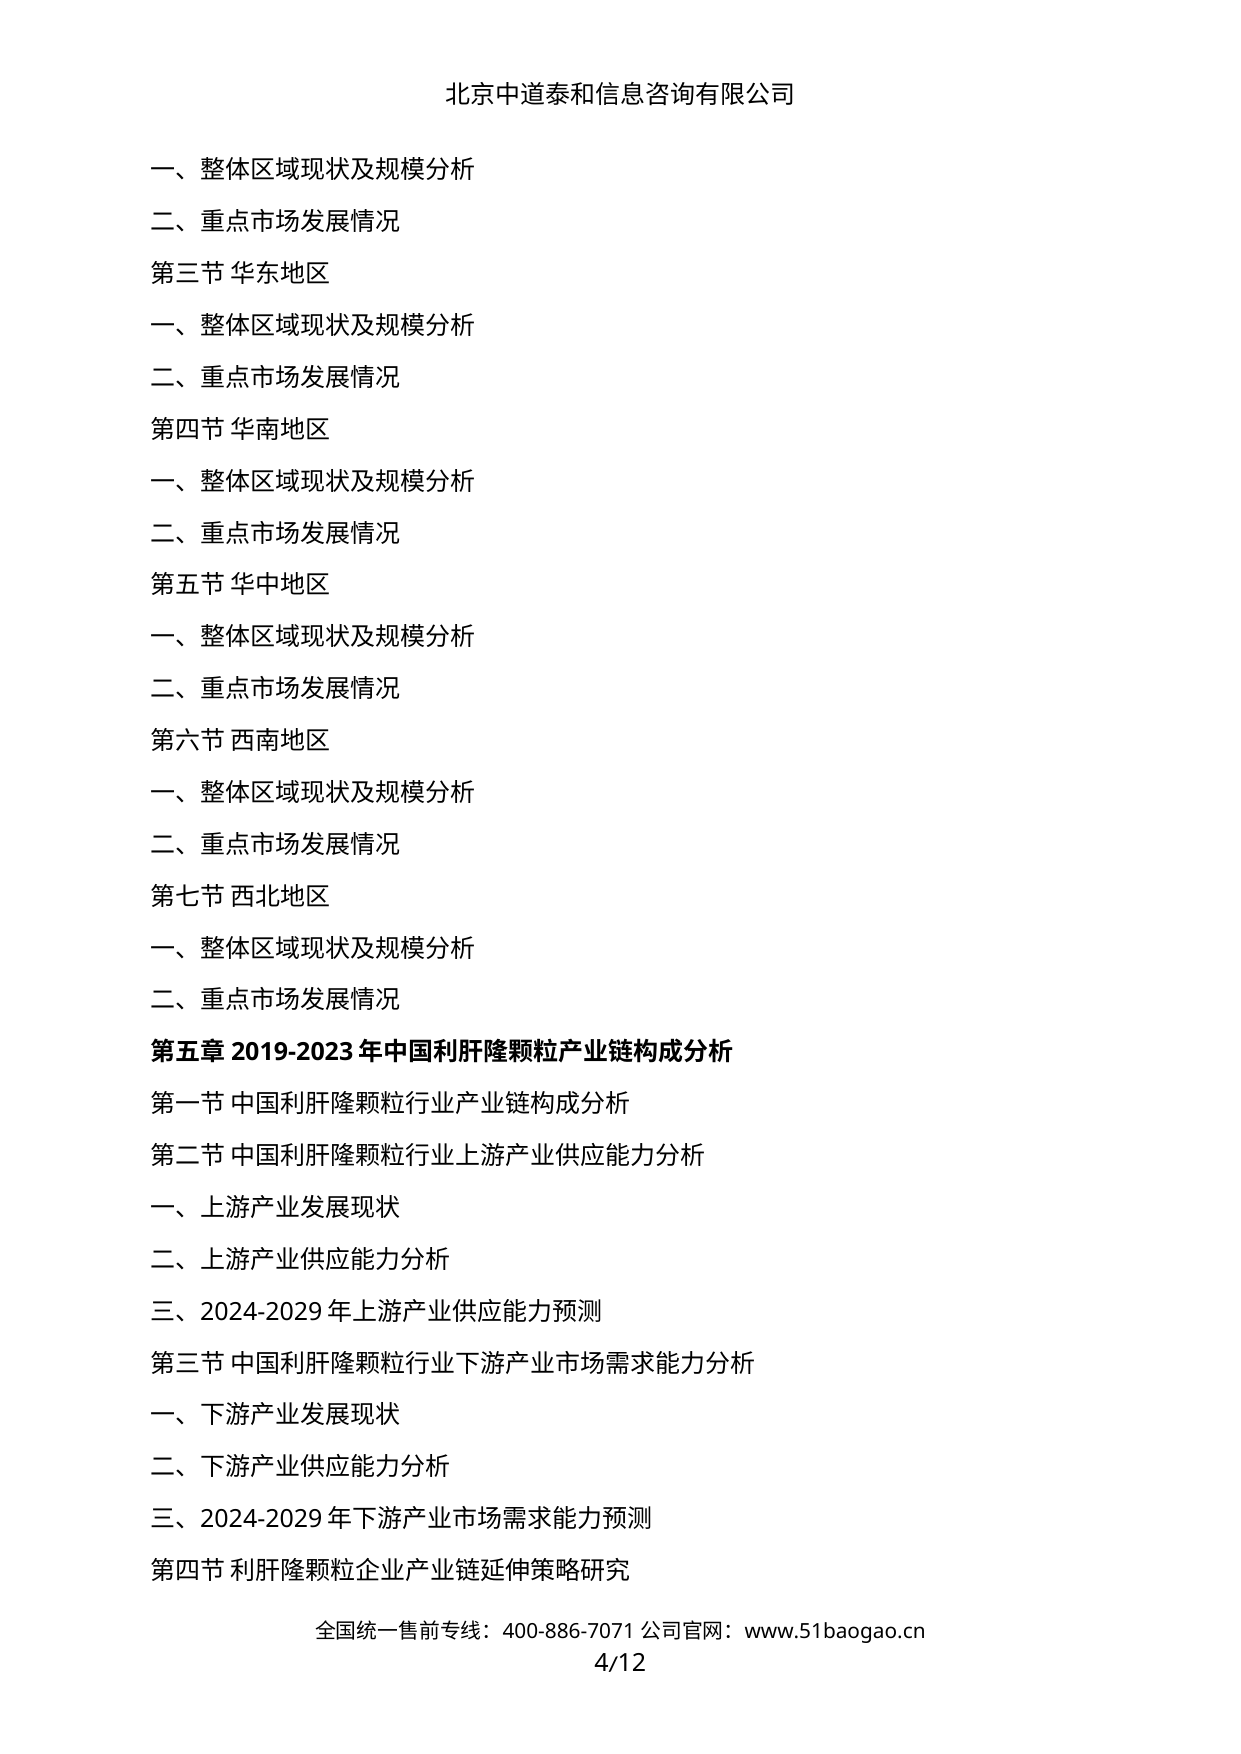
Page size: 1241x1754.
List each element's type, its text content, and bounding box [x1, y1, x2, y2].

text 一、整体区域现状及规模分析 [150, 150, 1090, 186]
text 第五节 华中地区 [150, 565, 1090, 601]
text 第六节 西南地区 [150, 721, 1090, 757]
text 一、整体区域现状及规模分析 [150, 928, 1090, 964]
text 一、整体区域现状及规模分析 [150, 306, 1090, 342]
text 第五章 2019-2023年中国利肝隆颗粒产业链构成分析 [150, 1032, 1090, 1068]
text 一、整体区域现状及规模分析 [150, 617, 1090, 653]
text 三、2024-2029年下游产业市场需求能力预测 [150, 1499, 1090, 1535]
text 二、重点市场发展情况 [150, 824, 1090, 861]
text 第一节 中国利肝隆颗粒行业产业链构成分析 [150, 1084, 1090, 1120]
text 第四节 华南地区 [150, 409, 1090, 446]
text 二、上游产业供应能力分析 [150, 1239, 1090, 1276]
text 第七节 西北地区 [150, 876, 1090, 912]
text 三、2024-2029年上游产业供应能力预测 [150, 1291, 1090, 1327]
text 第四节 利肝隆颗粒企业产业链延伸策略研究 [150, 1551, 1090, 1587]
text 二、重点市场发展情况 [150, 357, 1090, 394]
text 第二节 中国利肝隆颗粒行业上游产业供应能力分析 [150, 1136, 1090, 1172]
text 一、整体区域现状及规模分析 [150, 772, 1090, 809]
text 二、重点市场发展情况 [150, 980, 1090, 1016]
text 一、上游产业发展现状 [150, 1187, 1090, 1224]
text 一、下游产业发展现状 [150, 1395, 1090, 1431]
text 二、重点市场发展情况 [150, 669, 1090, 705]
text 第三节 华东地区 [150, 254, 1090, 290]
text 二、重点市场发展情况 [150, 202, 1090, 238]
text 第三节 中国利肝隆颗粒行业下游产业市场需求能力分析 [150, 1343, 1090, 1379]
text 二、重点市场发展情况 [150, 513, 1090, 549]
text 一、整体区域现状及规模分析 [150, 461, 1090, 497]
text 二、下游产业供应能力分析 [150, 1447, 1090, 1483]
